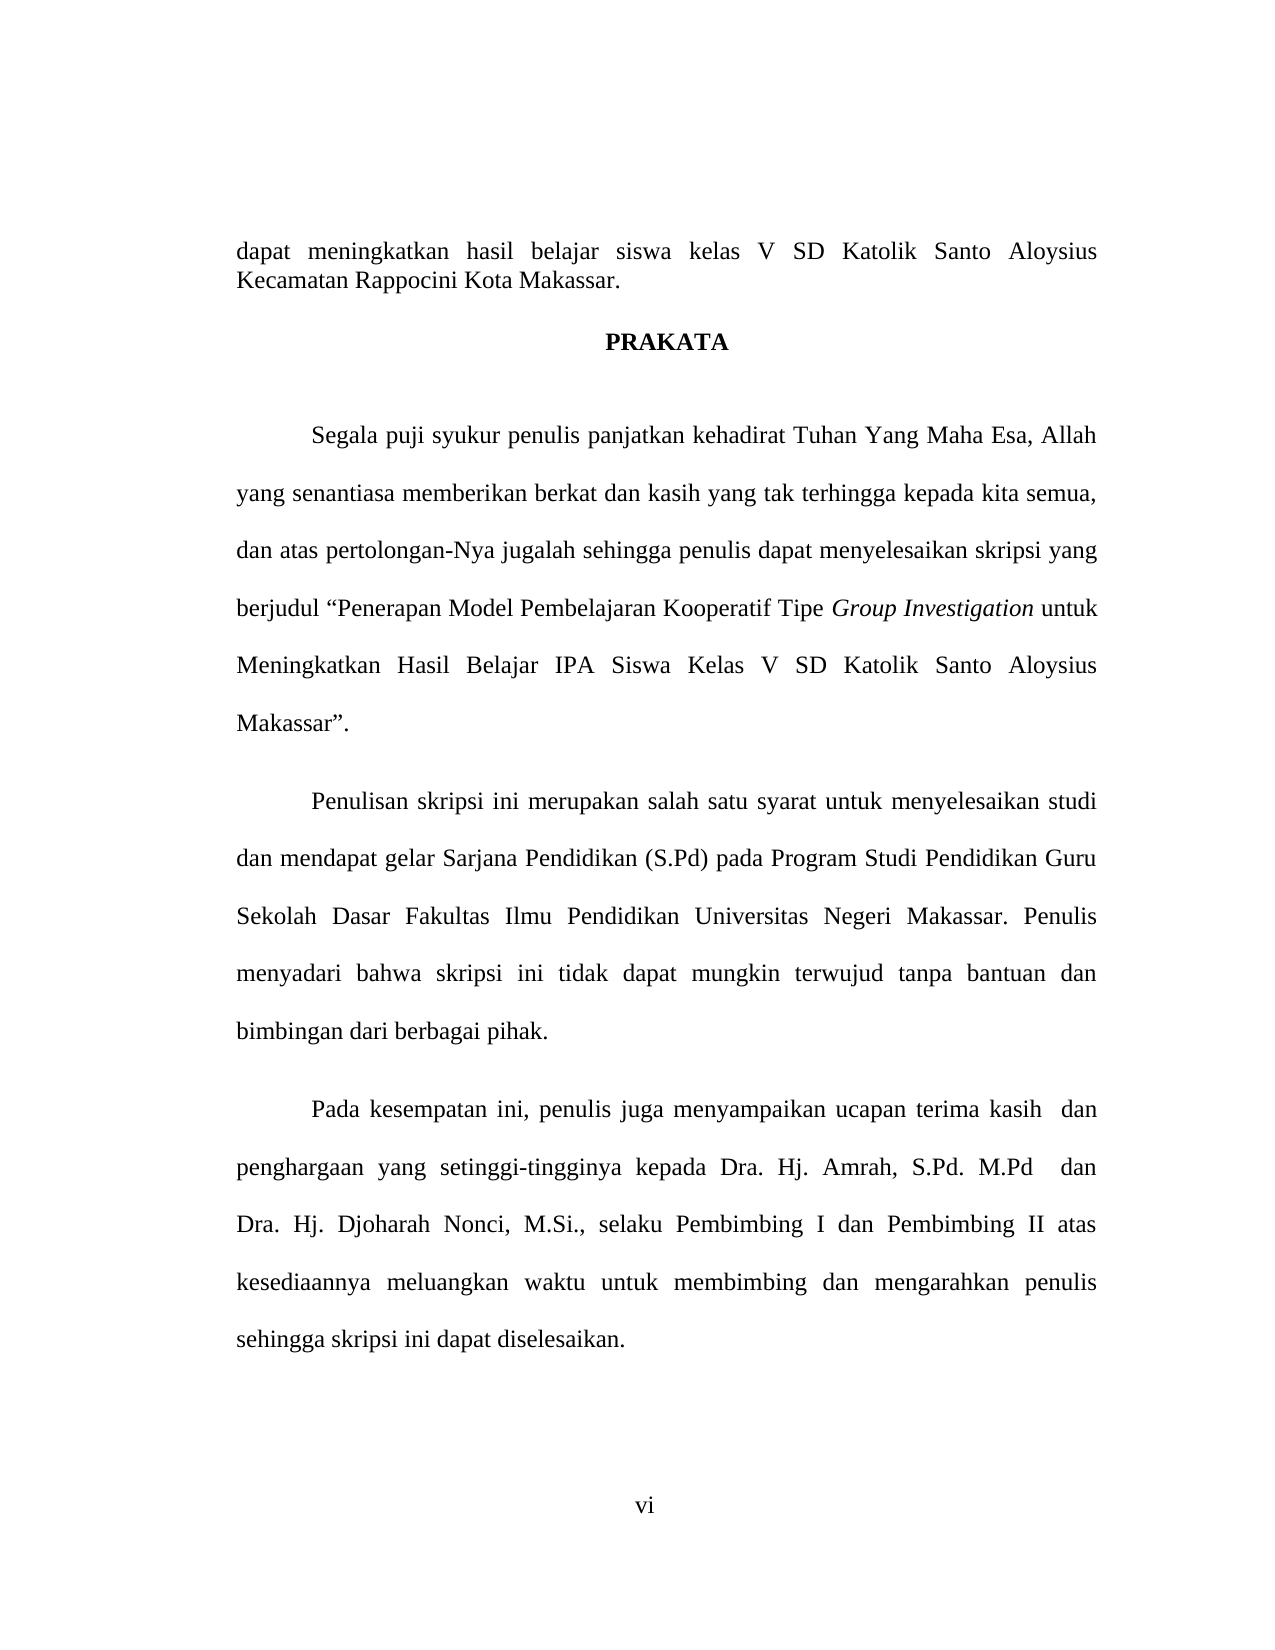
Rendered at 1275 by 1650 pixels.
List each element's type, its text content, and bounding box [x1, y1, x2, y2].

text PRAKATA [236, 327, 1098, 356]
text Segala puji syukur penulis panjatkan kehadirat Tuhan Yang Maha Esa, Allah yang senantiasa memberikan berkat dan kasih yang tak terhingga kepada kita semua, dan atas pertolongan-Nya jugalah sehingga penulis dapat menyelesaikan skripsi yang berjudul “Penerapan Model Pembelajaran Kooperatif Tipe Group Investigation untuk Meningkatkan Hasil Belajar IPA Siswa Kelas V SD Katolik Santo Aloysius Makassar”. [236, 420, 1098, 736]
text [236, 236, 1098, 294]
text Pada kesempatan ini, penulis juga menyampaikan ucapan terima kasih dan penghargaan yang setinggi-tingginya kepada Dra. Hj. Amrah, S.Pd. M.Pd dan Dra. Hj. Djoharah Nonci, M.Si., selaku Pembimbing I dan Pembimbing II atas kesediaannya meluangkan waktu untuk membimbing dan mengarahkan penulis sehingga skripsi ini dapat diselesaikan. [236, 1094, 1098, 1353]
text Penulisan skripsi ini merupakan salah satu syarat untuk menyelesaikan studi dan mendapat gelar Sarjana Pendidikan (S.Pd) pada Program Studi Pendidikan Guru Sekolah Dasar Fakultas Ilmu Pendidikan Universitas Negeri Makassar. Penulis menyadari bahwa skripsi ini tidak dapat mungkin terwujud tanpa bantuan dan bimbingan dari berbagai pihak. [236, 786, 1098, 1045]
